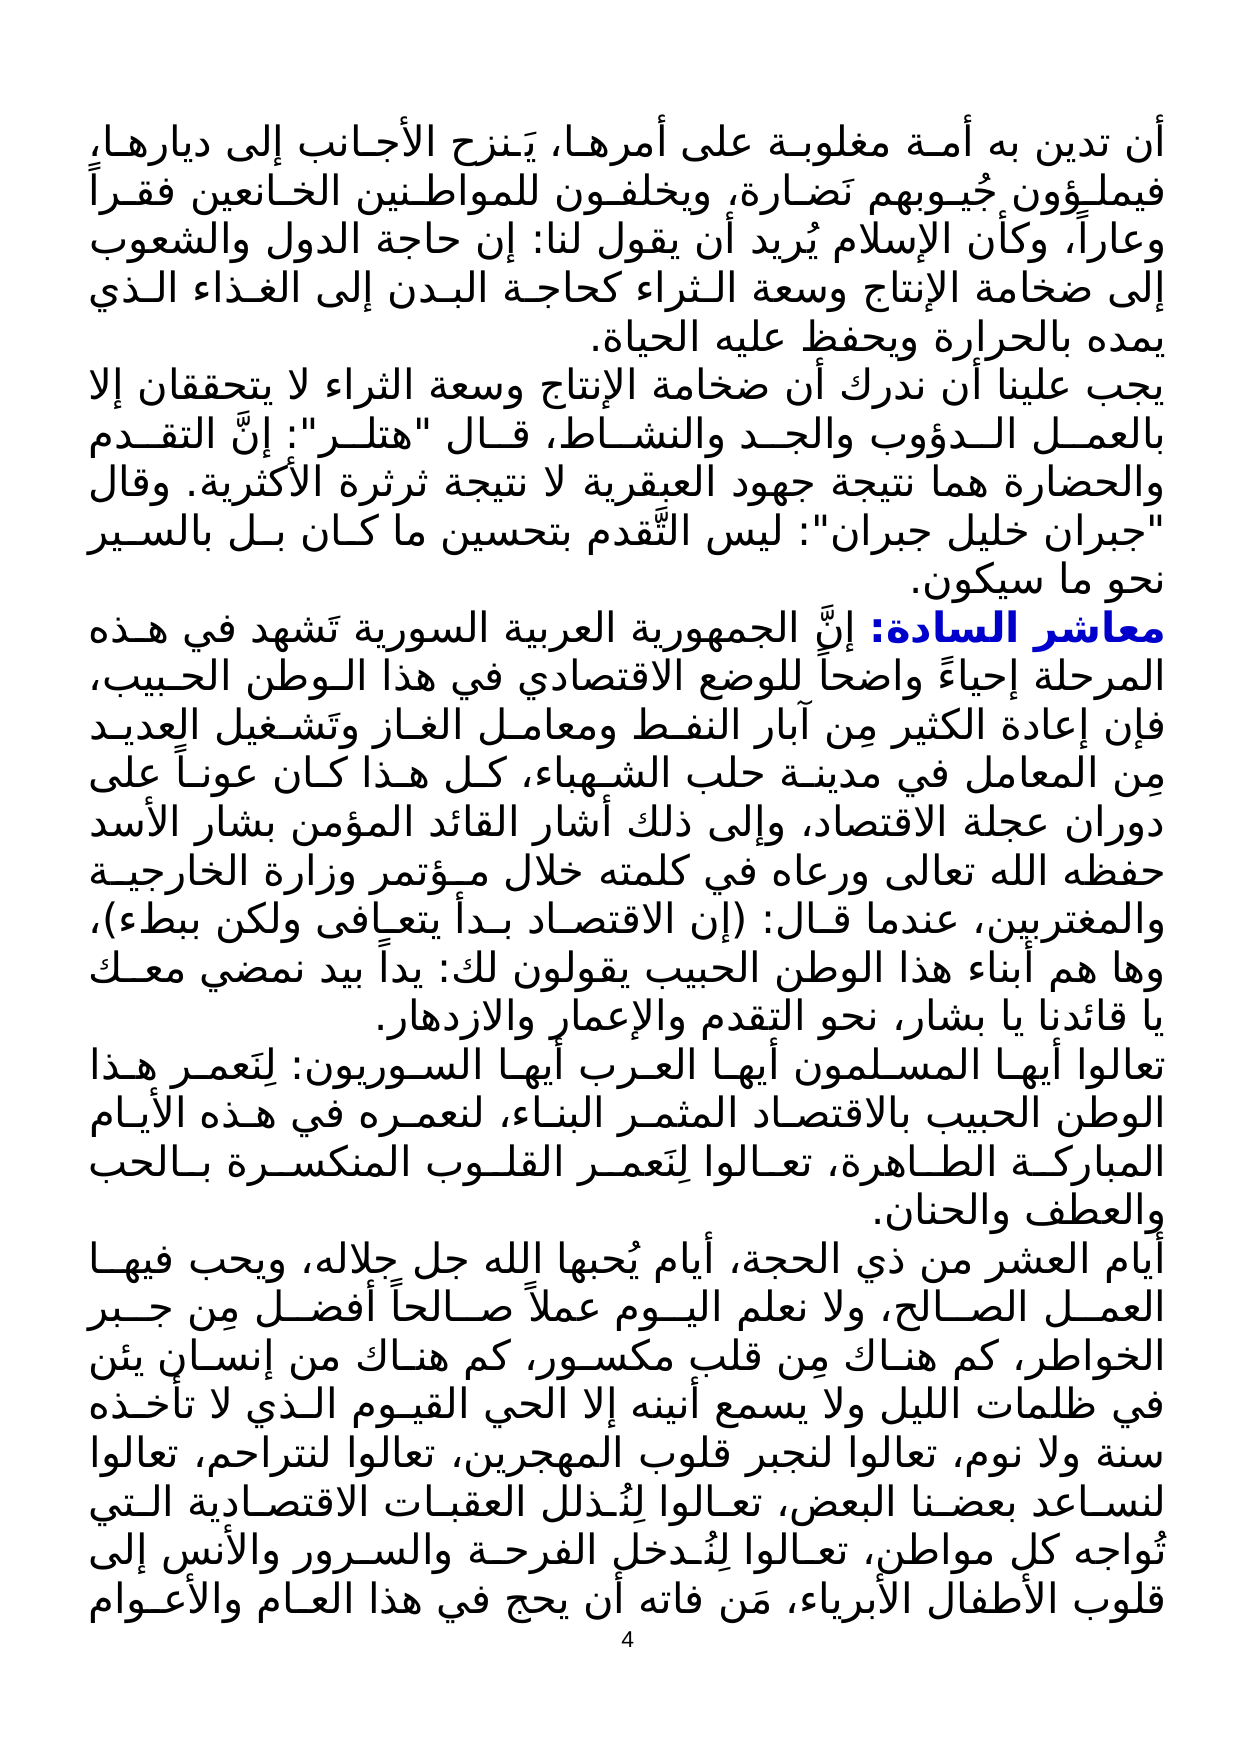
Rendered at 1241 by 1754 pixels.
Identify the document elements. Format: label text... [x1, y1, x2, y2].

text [89, 1234, 1167, 1623]
text معاشر السادة: إنَّ الجمهورية العربية السورية تَشهد في هذه المرحلة إحياءً واضحاً للوضع الاقتصادي في هذا الوطن الحبيب، فإن إعادة الكثير مِن آبار النفط ومعامل الغاز وتَشغيل العديد مِن المعامل في مدينة حلب الشهباء، كل هذا كان عوناً على دوران عجلة الاقتصاد، وإلى ذلك أشار القائد المؤمن بشار الأسد حفظه الله تعالى ورعاه في كلمته خلال مؤتمر وزارة الخارجية والمغتربين، عندما قال: (إن الاقتصاد بدأ يتعافى ولكن ببطء)، وها هم أبناء هذا الوطن الحبيب يقولون لك: يداً بيد نمضي معك يا قائدنا يا بشار، نحو التقدم والإعمار والازدهار. [89, 603, 1167, 1040]
text يجب علينا أن ندرك أن ضخامة الإنتاج وسعة الثراء لا يتحققان إلا بالعمل الدؤوب والجد والنشاط، قال "هتلر": إنَّ التقدم والحضارة هما نتيجة جهود العبقرية لا نتيجة ثرثرة الأكثرية. وقال "جبران خليل جبران": ليس التَّقدم بتحسين ما كان بل بالسير نحو ما سيكون. [89, 361, 1167, 603]
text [89, 118, 1167, 361]
text تعالوا أيها المسلمون أيها العرب أيها السوريون: لِنَعمر هذا الوطن الحبيب بالاقتصاد المثمر البناء، لنعمره في هذه الأيام المباركة الطاهرة، تعالوا لِنَعمر القلوب المنكسرة بالحب والعطف والحنان. [89, 1040, 1167, 1234]
